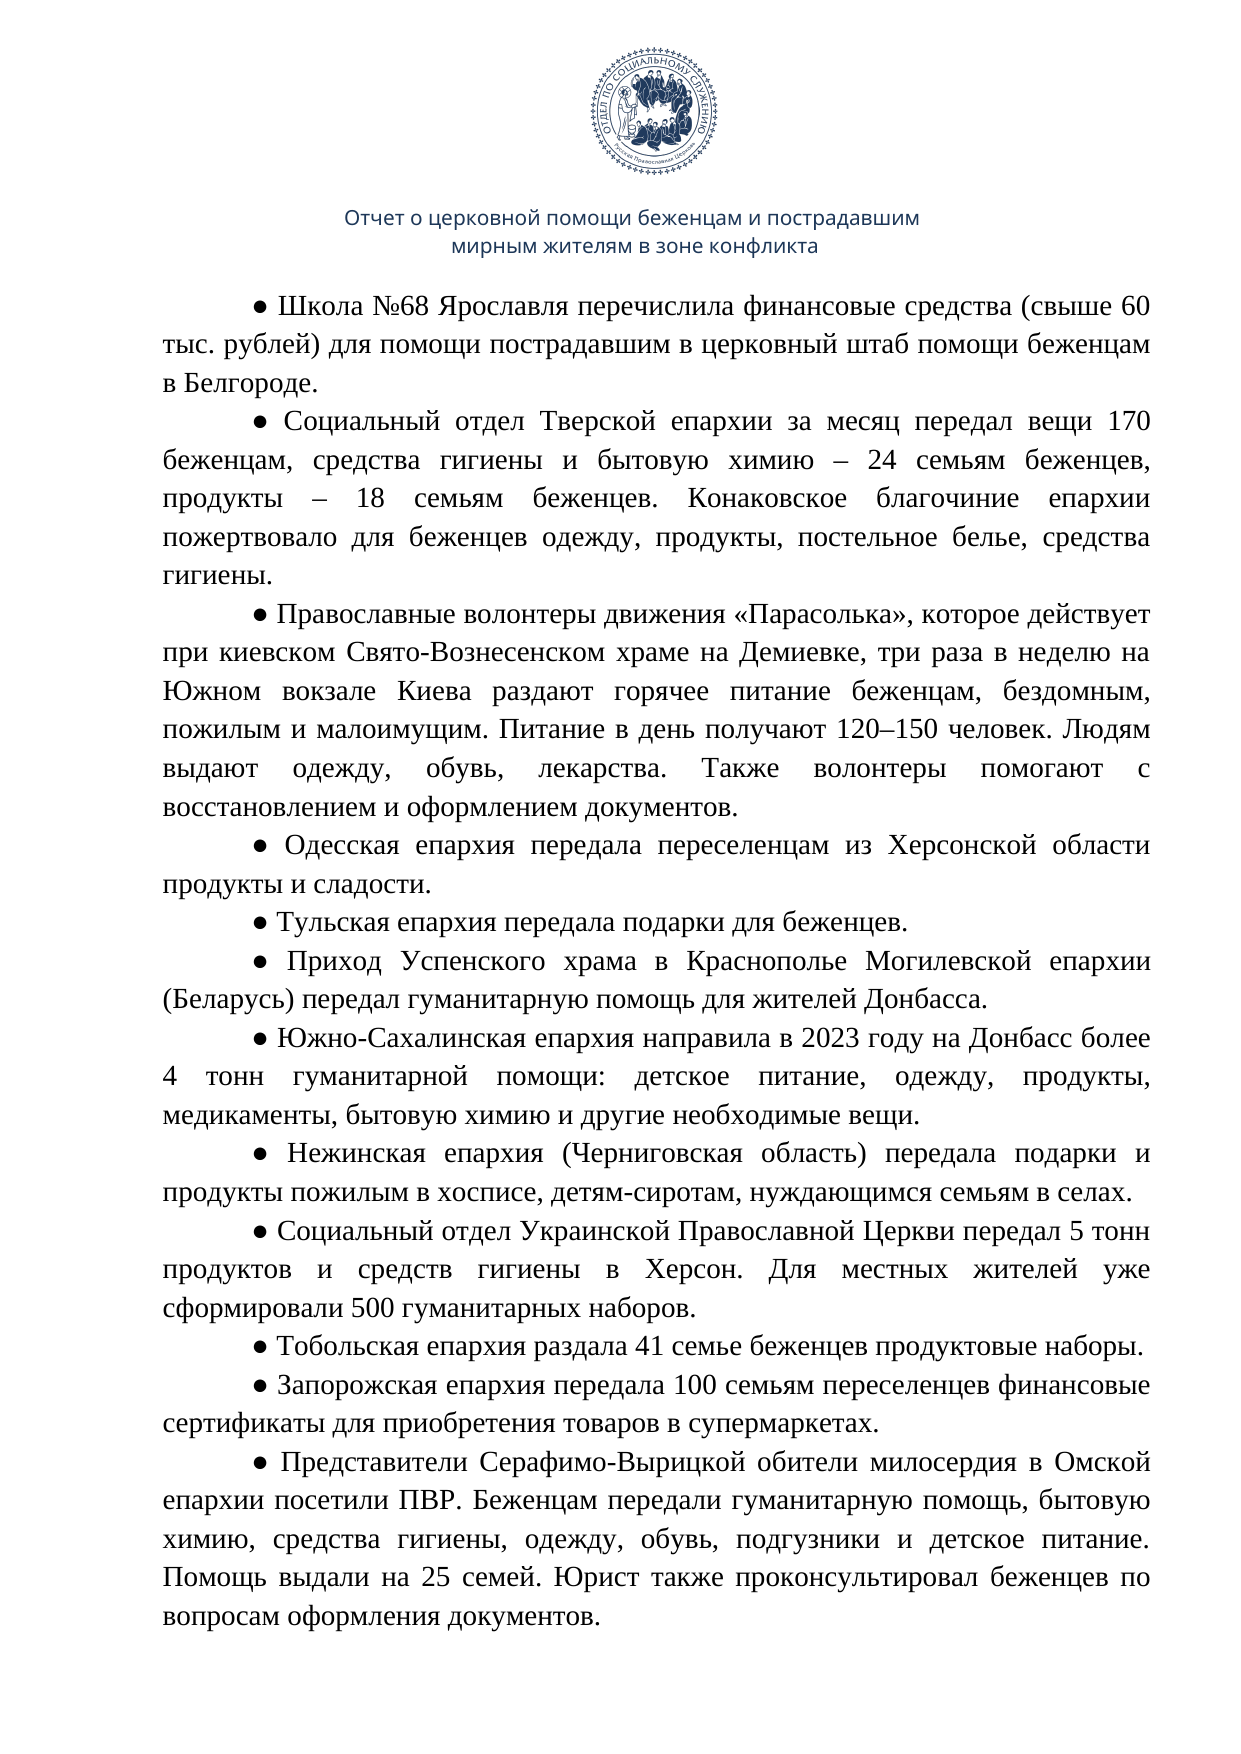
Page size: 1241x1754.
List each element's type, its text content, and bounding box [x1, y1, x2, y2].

text ● Представители Серафимо-Вырицкой обители милосердия в Омской епархии посетили ПВР. Беженцам передали гуманитарную помощь, бытовую химию, средства гигиены, одежду, обувь, подгузники и детское питание. Помощь выдали на 25 семей. Юрист также проконсультировал беженцев по вопросам оформления документов. [162, 1444, 1152, 1632]
text ● Запорожская епархия передала 100 семьям переселенцев финансовые сертификаты для приобретения товаров в супермаркетах. [162, 1367, 1152, 1439]
text ● Тульская епархия передала подарки для беженцев. [162, 904, 1152, 938]
text ● Социальный отдел Тверской епархии за месяц передал вещи 170 беженцам, средства гигиены и бытовую химию – 24 семьям беженцев, продукты – 18 семьям беженцев. Конаковское благочиние епархии пожертвовало для беженцев одежду, продукты, постельное белье, средства гигиены. [162, 403, 1152, 591]
text ● Тобольская епархия раздала 41 семье беженцев продуктовые наборы. [162, 1328, 1152, 1362]
text ● Приход Успенского храма в Краснополье Могилевской епархии (Беларусь) передал гуманитарную помощь для жителей Донбасса. [162, 943, 1152, 1015]
text ● Православные волонтеры движения «Парасолька», которое действует при киевском Свято-Вознесенском храме на Демиевке, три раза в неделю на Южном вокзале Киева раздают горячее питание беженцам, бездомным, пожилым и малоимущим. Питание в день получают 120–150 человек. Людям выдают одежду, обувь, лекарства. Также волонтеры помогают с восстановлением и оформлением документов. [162, 596, 1152, 822]
text ● Нежинская епархия (Черниговская область) передала подарки и продукты пожилым в хосписе, детям-сиротам, нуждающимся семьям в селах. [162, 1136, 1152, 1208]
text ● Южно-Сахалинская епархия направила в 2023 году на Донбасс более 4 тонн гуманитарной помощи: детское питание, одежду, продукты, медикаменты, бытовую химию и другие необходимые вещи. [162, 1020, 1152, 1131]
text ● Одесская епархия передала переселенцам из Херсонской области продукты и сладости. [162, 827, 1152, 899]
text ● Социальный отдел Украинской Православной Церкви передал 5 тонн продуктов и средств гигиены в Херсон. Для местных жителей уже сформировали 500 гуманитарных наборов. [162, 1213, 1152, 1323]
picture [590, 47, 718, 175]
text ● Школа №68 Ярославля перечислила финансовые средства (свыше 60 тыс. рублей) для помощи пострадавшим в церковный штаб помощи беженцам в Белгороде. [162, 288, 1152, 398]
